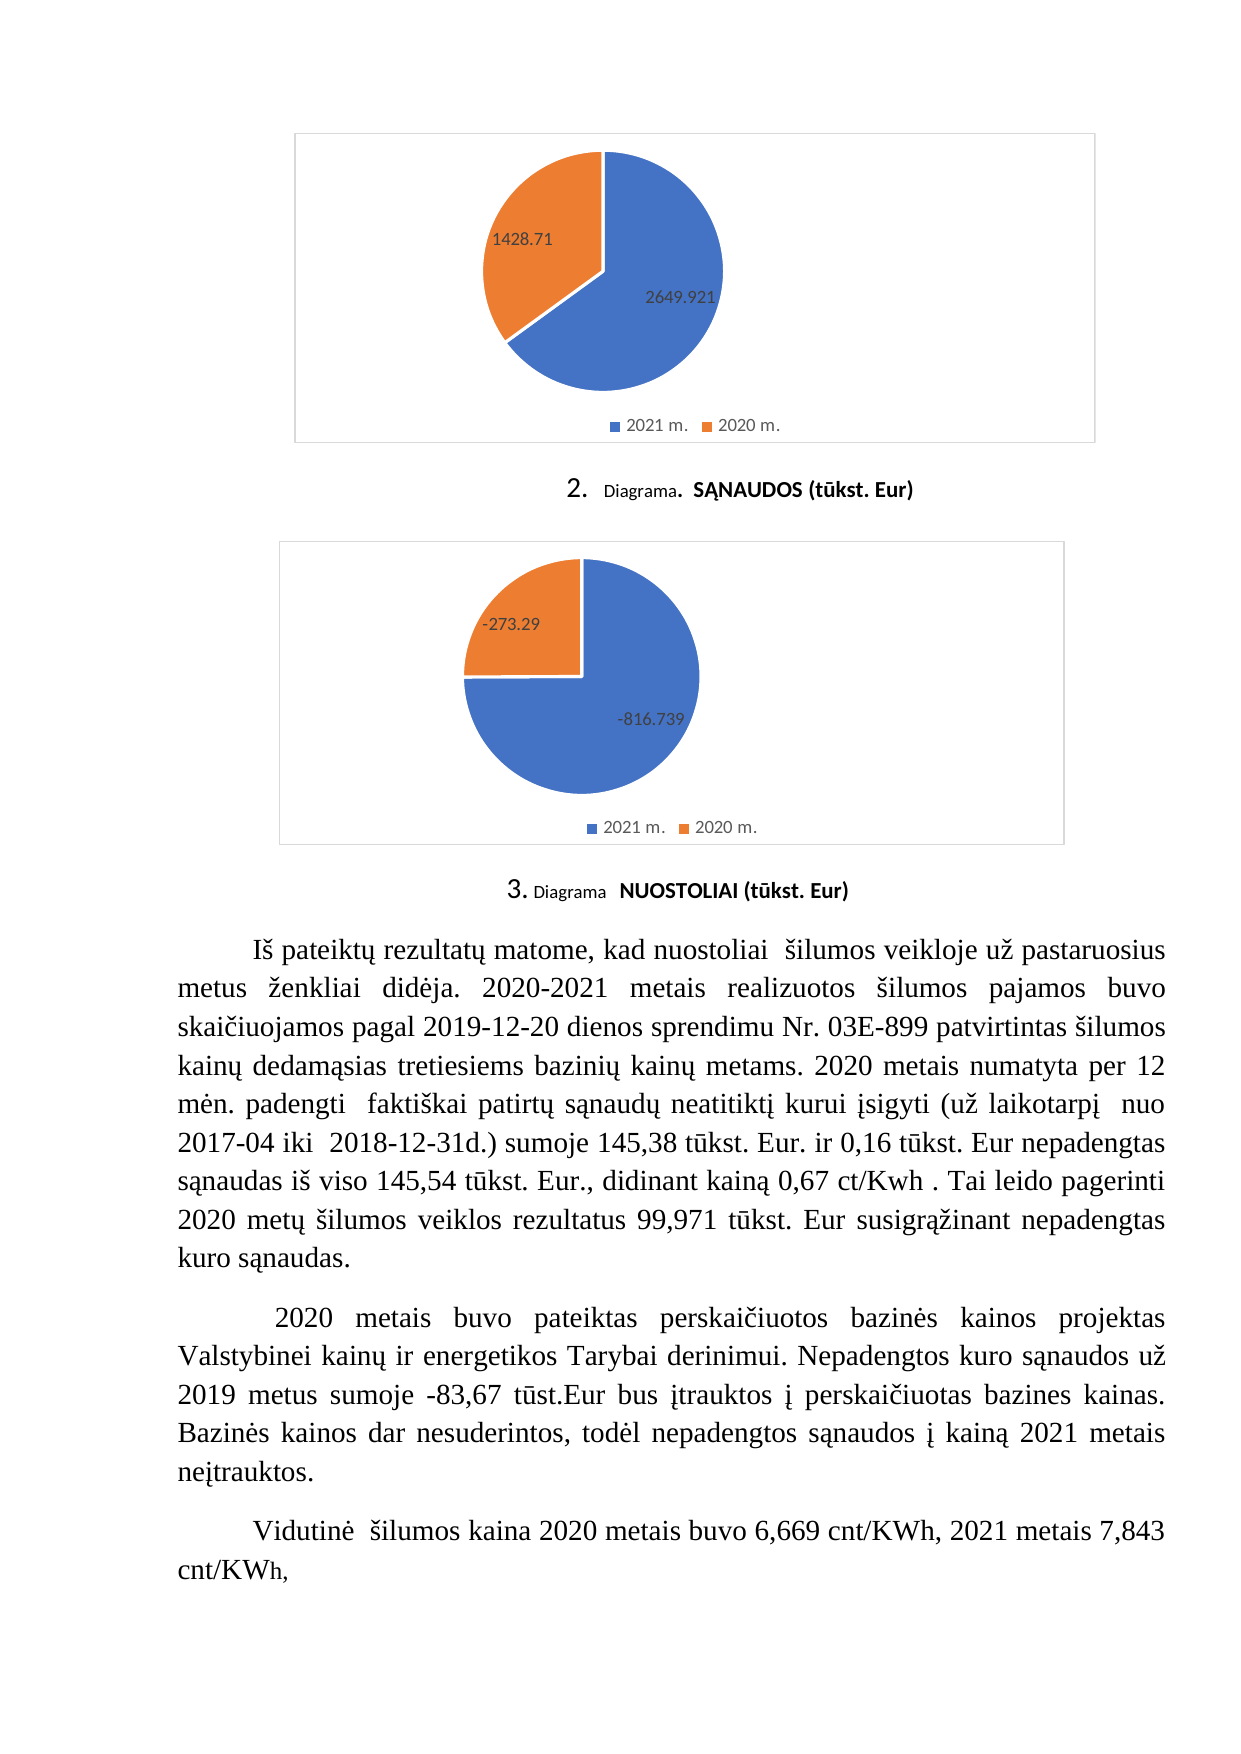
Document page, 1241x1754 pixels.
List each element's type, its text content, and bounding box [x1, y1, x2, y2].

text 3. Diagrama NUOSTOLIAI (tūkst. Eur) [177, 870, 1167, 906]
list Diagrama. SĄNAUDOS (tūkst. Eur) [566, 469, 1167, 505]
text 2020 metais buvo pateiktas perskaičiuotos bazinės kainos projektas Valstybinei kainų ir energetikos Tarybai derinimui. Nepadengtos kuro sąnaudos už 2019 metus sumoje -83,67 tūst.Eur bus įtrauktos į perskaičiuotas bazines kainas. Bazinės kainos dar nesuderintos, todėl nepadengtos sąnaudos į kainą 2021 metais neįtrauktos. [177, 1300, 1167, 1487]
text Iš pateiktų rezultatų matome, kad nuostoliai šilumos veikloje už pastaruosius metus ženkliai didėja. 2020-2021 metais realizuotos šilumos pajamos buvo skaičiuojamos pagal 2019-12-20 dienos sprendimu Nr. 03E-899 patvirtintas šilumos kainų dedamąsias tretiesiems bazinių kainų metams. 2020 metais numatyta per 12 mėn. padengti faktiškai patirtų sąnaudų neatitiktį kurui įsigyti (už laikotarpį nuo 2017-04 iki 2018-12-31d.) sumoje 145,38 tūkst. Eur. ir 0,16 tūkst. Eur nepadengtas sąnaudas iš viso 145,54 tūkst. Eur., didinant kainą 0,67 ct/Kwh . Tai leido pagerinti 2020 metų šilumos veiklos rezultatus 99,971 tūkst. Eur susigrąžinant nepadengtas kuro sąnaudas. [177, 932, 1167, 1274]
text Vidutinė šilumos kaina 2020 metais buvo 6,669 cnt/KWh, 2021 metais 7,843 cnt/KWh, [177, 1513, 1167, 1585]
